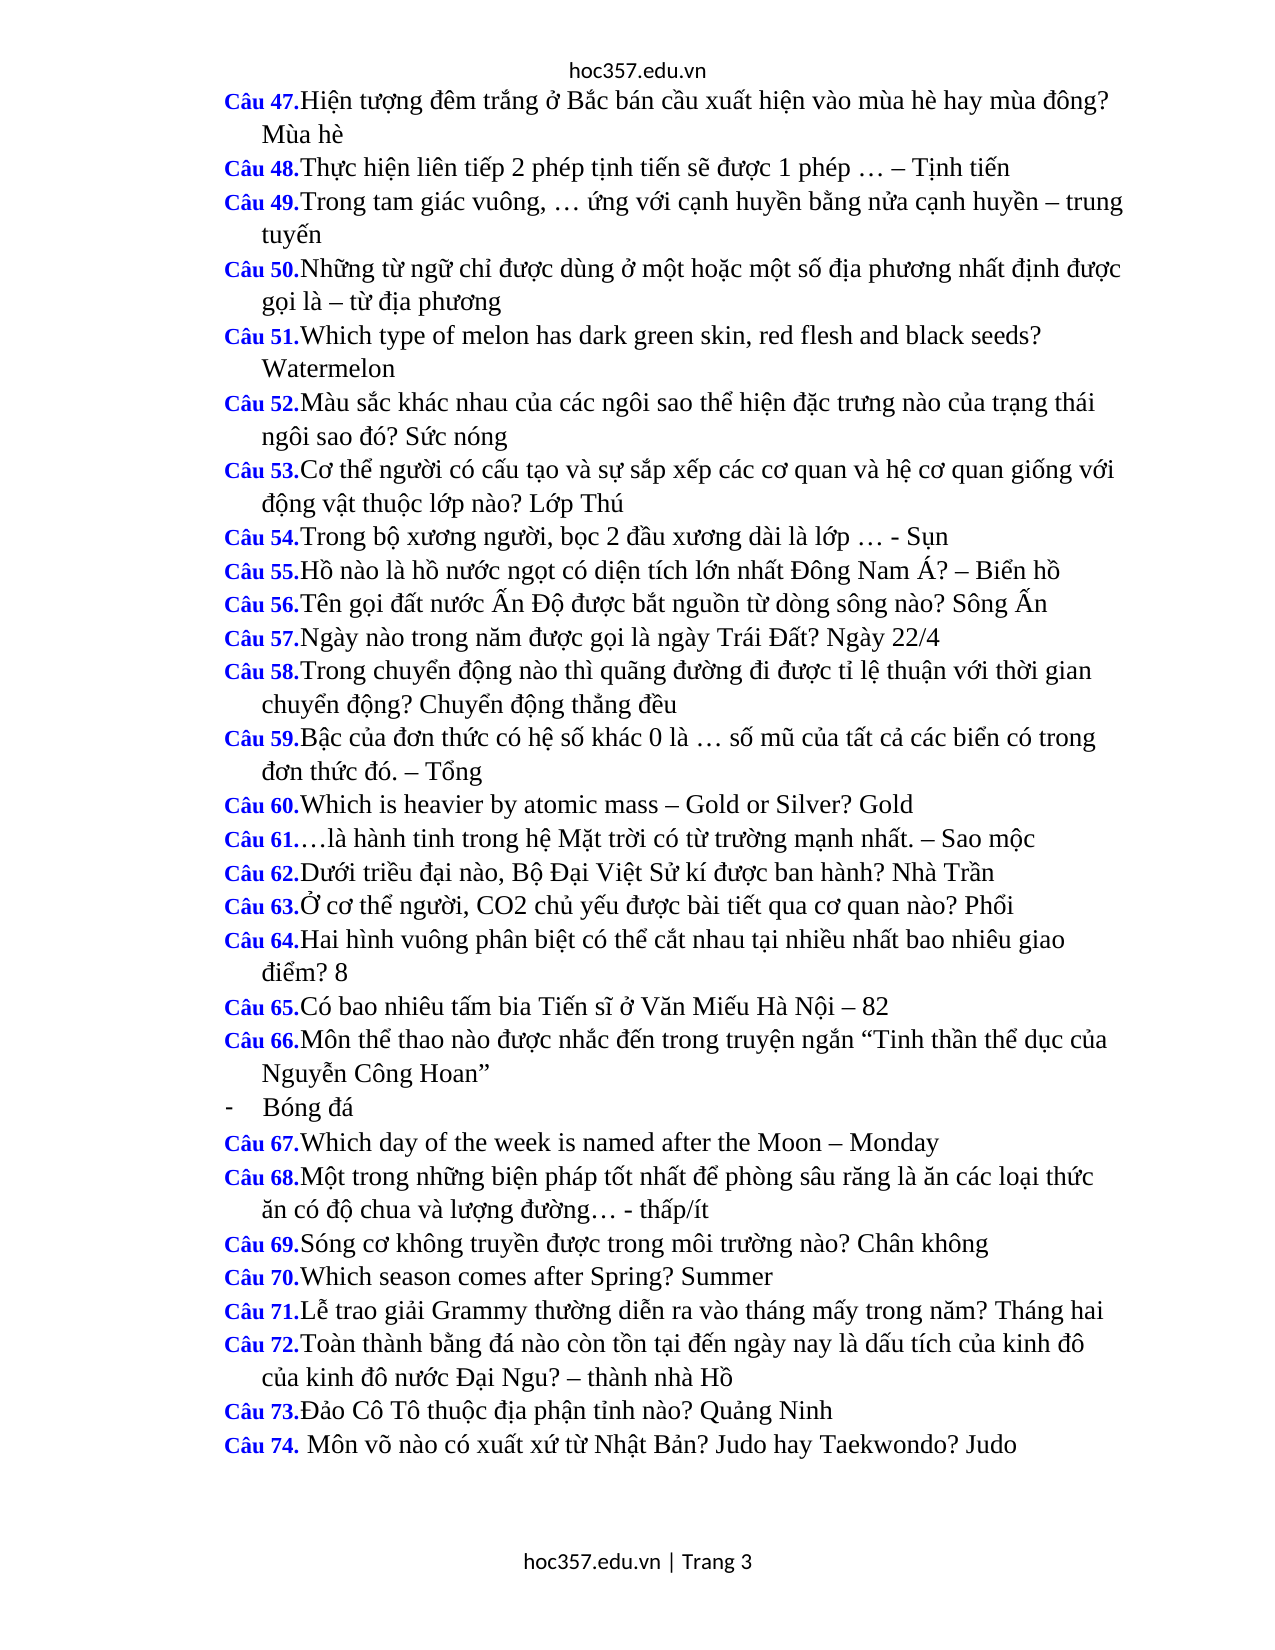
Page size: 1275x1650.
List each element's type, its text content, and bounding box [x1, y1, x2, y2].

list Lễ trao giải Grammy thường diễn ra vào tháng mấy trong năm? Tháng hai [224, 1294, 1125, 1325]
list Bậc của đơn thức có hệ số khác 0 là … số mũ của tất cả các biển có trong đơn thức đó. – Tổng [224, 722, 1125, 786]
list Toàn thành bằng đá nào còn tồn tại đến ngày nay là dấu tích của kinh đô của kinh đô nước Đại Ngu? – thành nhà Hồ [224, 1327, 1125, 1392]
list Có bao nhiêu tấm bia Tiến sĩ ở Văn Miếu Hà Nội – 82 [224, 990, 1125, 1021]
list Dưới triều đại nào, Bộ Đại Việt Sử kí được ban hành? Nhà Trần [224, 856, 1125, 887]
list Which day of the week is named after the Moon – Monday [224, 1126, 1125, 1157]
list Hiện tượng đêm trắng ở Bắc bán cầu xuất hiện vào mùa hè hay mùa đông? Mùa hè [224, 84, 1125, 149]
list Tên gọi đất nước Ấn Độ được bắt nguồn từ dòng sông nào? Sông Ấn [224, 587, 1125, 618]
list Những từ ngữ chỉ được dùng ở một hoặc một số địa phương nhất định được gọi là – từ địa phương [224, 252, 1125, 317]
list Một trong những biện pháp tốt nhất để phòng sâu răng là ăn các loại thức ăn có độ chua và lượng đường… - thấp/ít [224, 1160, 1125, 1224]
list Trong bộ xương người, bọc 2 đầu xương dài là lớp … - Sụn [224, 520, 1125, 551]
list Môn thể thao nào được nhắc đến trong truyện ngắn “Tinh thần thể dục của Nguyễn Công Hoan” [224, 1023, 1125, 1088]
list …là hành tinh trong hệ Mặt trời có từ trường mạnh nhất. – Sao mộc [224, 822, 1125, 853]
list Bóng đá [225, 1091, 1125, 1123]
list Sóng cơ không truyền được trong môi trường nào? Chân không [224, 1227, 1125, 1258]
list Đảo Cô Tô thuộc địa phận tỉnh nào? Quảng Ninh [224, 1394, 1125, 1426]
list Trong tam giác vuông, … ứng với cạnh huyền bằng nửa cạnh huyền – trung tuyến [224, 185, 1125, 249]
list Hồ nào là hồ nước ngọt có diện tích lớn nhất Đông Nam Á? – Biển hồ [224, 554, 1125, 585]
list Trong chuyển động nào thì quãng đường đi được tỉ lệ thuận với thời gian chuyển động? Chuyển động thẳng đều [224, 654, 1125, 719]
list Ở cơ thể người, CO2 chủ yếu được bài tiết qua cơ quan nào? Phổi [224, 889, 1125, 920]
list Which type of melon has dark green skin, red flesh and black seeds? Watermelon [224, 319, 1125, 384]
list Màu sắc khác nhau của các ngôi sao thể hiện đặc trưng nào của trạng thái ngôi sao đó? Sức nóng [224, 386, 1125, 451]
list Which is heavier by atomic mass – Gold or Silver? Gold [224, 789, 1125, 820]
list Hai hình vuông phân biệt có thể cắt nhau tại nhiều nhất bao nhiêu giao điểm? 8 [224, 923, 1125, 987]
list Ngày nào trong năm được gọi là ngày Trái Đất? Ngày 22/4 [224, 621, 1125, 652]
list Cơ thể người có cấu tạo và sự sắp xếp các cơ quan và hệ cơ quan giống với động vật thuộc lớp nào? Lớp Thú [224, 453, 1125, 518]
list Môn võ nào có xuất xứ từ Nhật Bản? Judo hay Taekwondo? Judo [224, 1428, 1125, 1459]
list Which season comes after Spring? Summer [224, 1260, 1125, 1291]
list Thực hiện liên tiếp 2 phép tịnh tiến sẽ được 1 phép … – Tịnh tiến [224, 151, 1125, 182]
